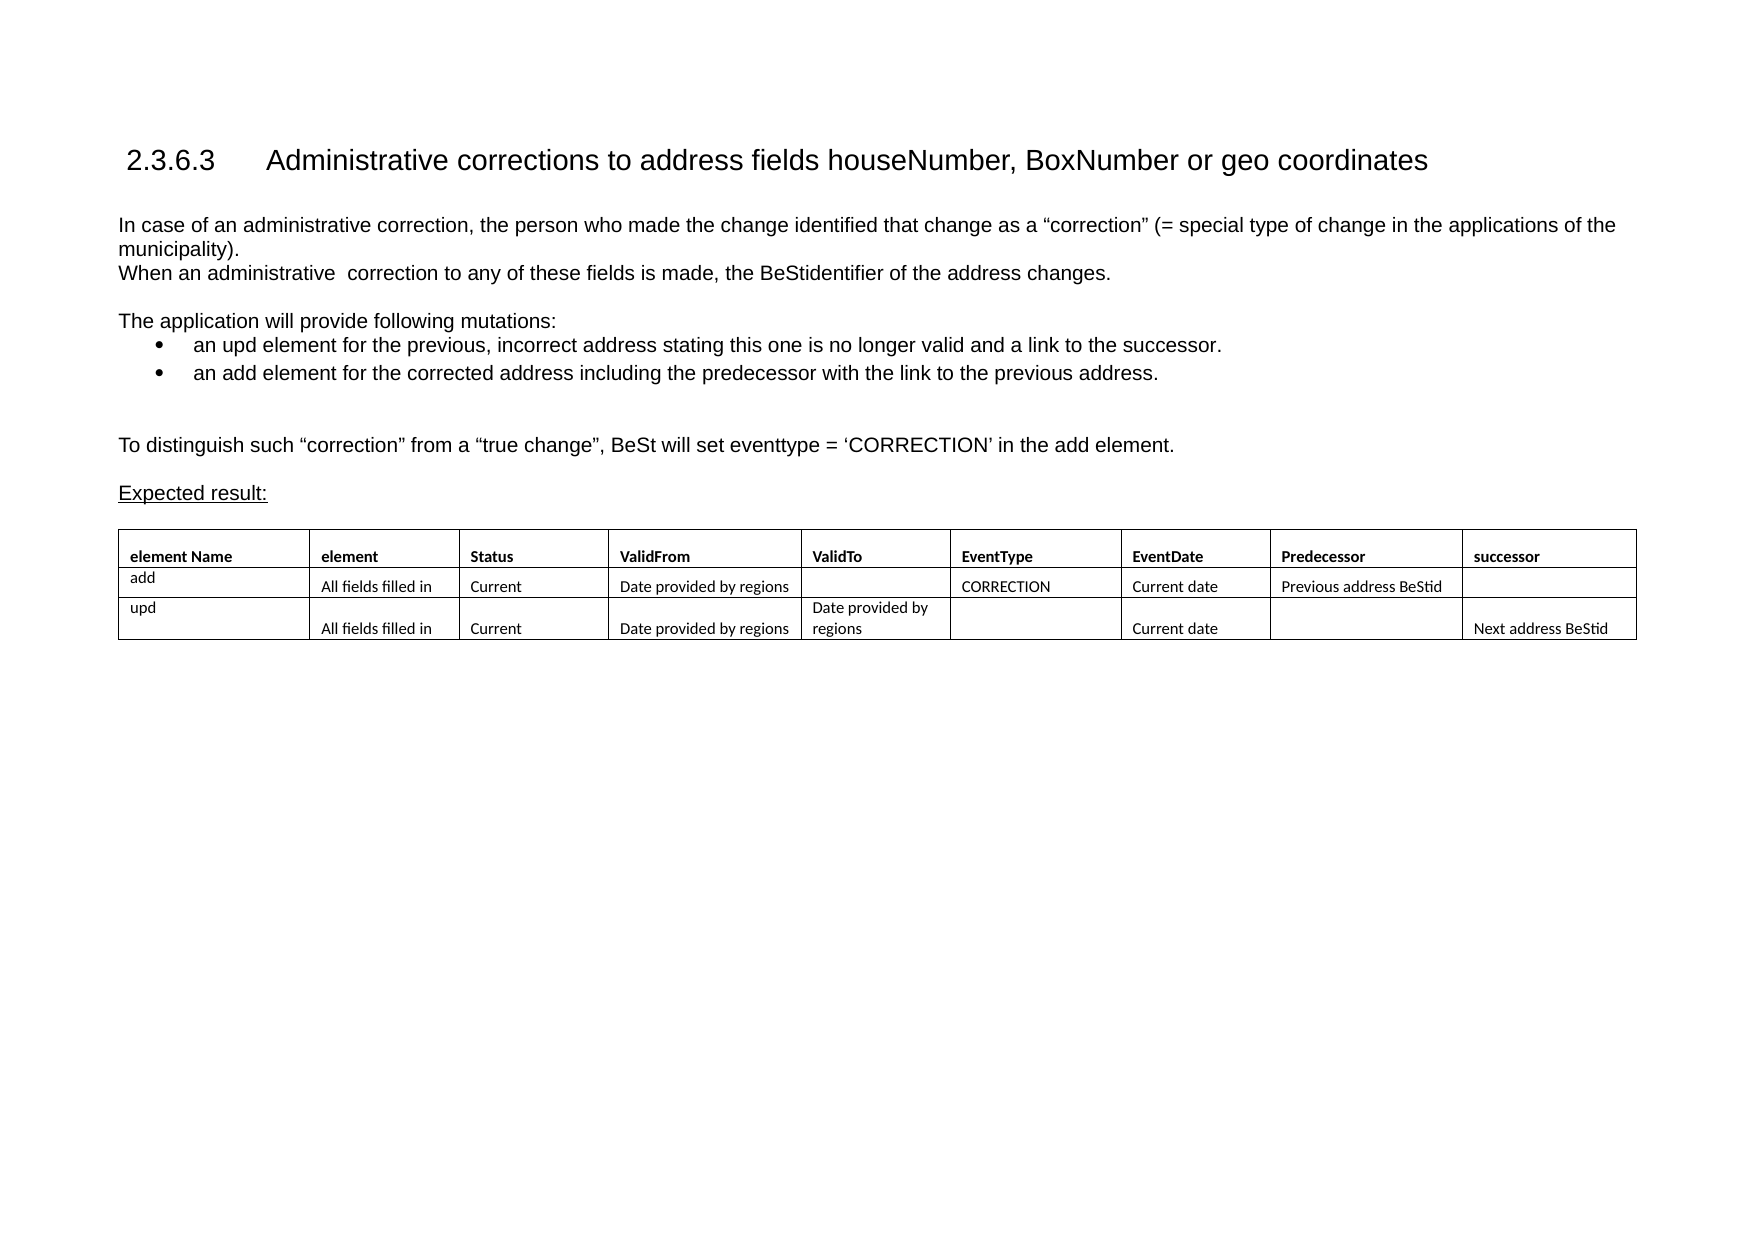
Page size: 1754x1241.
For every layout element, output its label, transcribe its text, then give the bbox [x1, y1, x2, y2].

table_header EventDate [1122, 530, 1270, 567]
table_cell [1271, 598, 1462, 638]
table_header element [310, 530, 459, 567]
table_cell All fields filled in [310, 568, 459, 597]
table_header Predecessor [1271, 530, 1462, 567]
table_cell Next address BeStid [1463, 598, 1636, 638]
table_cell Current date [1122, 568, 1270, 597]
table_cell Date provided by regions [609, 598, 801, 638]
text In case of an administrative correction, the person who made the change identified that change as a “correction” (= special type of change in the applications of the municipality). [118, 213, 1636, 261]
table_header ValidTo [802, 530, 950, 567]
table_header ValidFrom [609, 530, 801, 567]
table_cell Previous address BeStid [1271, 568, 1462, 597]
table_cell Date provided by regions [609, 568, 801, 597]
subtitle Administrative corrections to address fields houseNumber, BoxNumber or geo coordinates [118, 143, 1636, 177]
table_header Status [460, 530, 608, 567]
list an add element for the corrected address including the predecessor with the link to the previous address. [156, 361, 1636, 384]
table_cell Date provided by regions [802, 598, 950, 638]
table_cell Current [460, 598, 608, 638]
table_cell CORRECTION [951, 568, 1121, 597]
table_cell [1463, 568, 1636, 597]
text The application will provide following mutations: [118, 309, 1636, 333]
table_cell Current date [1122, 598, 1270, 638]
table_cell [802, 568, 950, 597]
list an upd element for the previous, incorrect address stating this one is no longer valid and a link to the successor. [156, 333, 1636, 357]
table_cell upd [119, 598, 309, 638]
table_cell All fields filled in [310, 598, 459, 638]
table_cell Current [460, 568, 608, 597]
table_cell add [119, 568, 309, 597]
table_header EventType [951, 530, 1121, 567]
table_header successor [1463, 530, 1636, 567]
table_header element Name [119, 530, 309, 567]
table_cell [951, 598, 1121, 638]
text When an administrative correction to any of these fields is made, the BeStidentifier of the address changes. [118, 261, 1636, 285]
text To distinguish such “correction” from a “true change”, BeSt will set eventtype = ‘CORRECTION’ in the add element. Expected result: [118, 433, 1636, 505]
